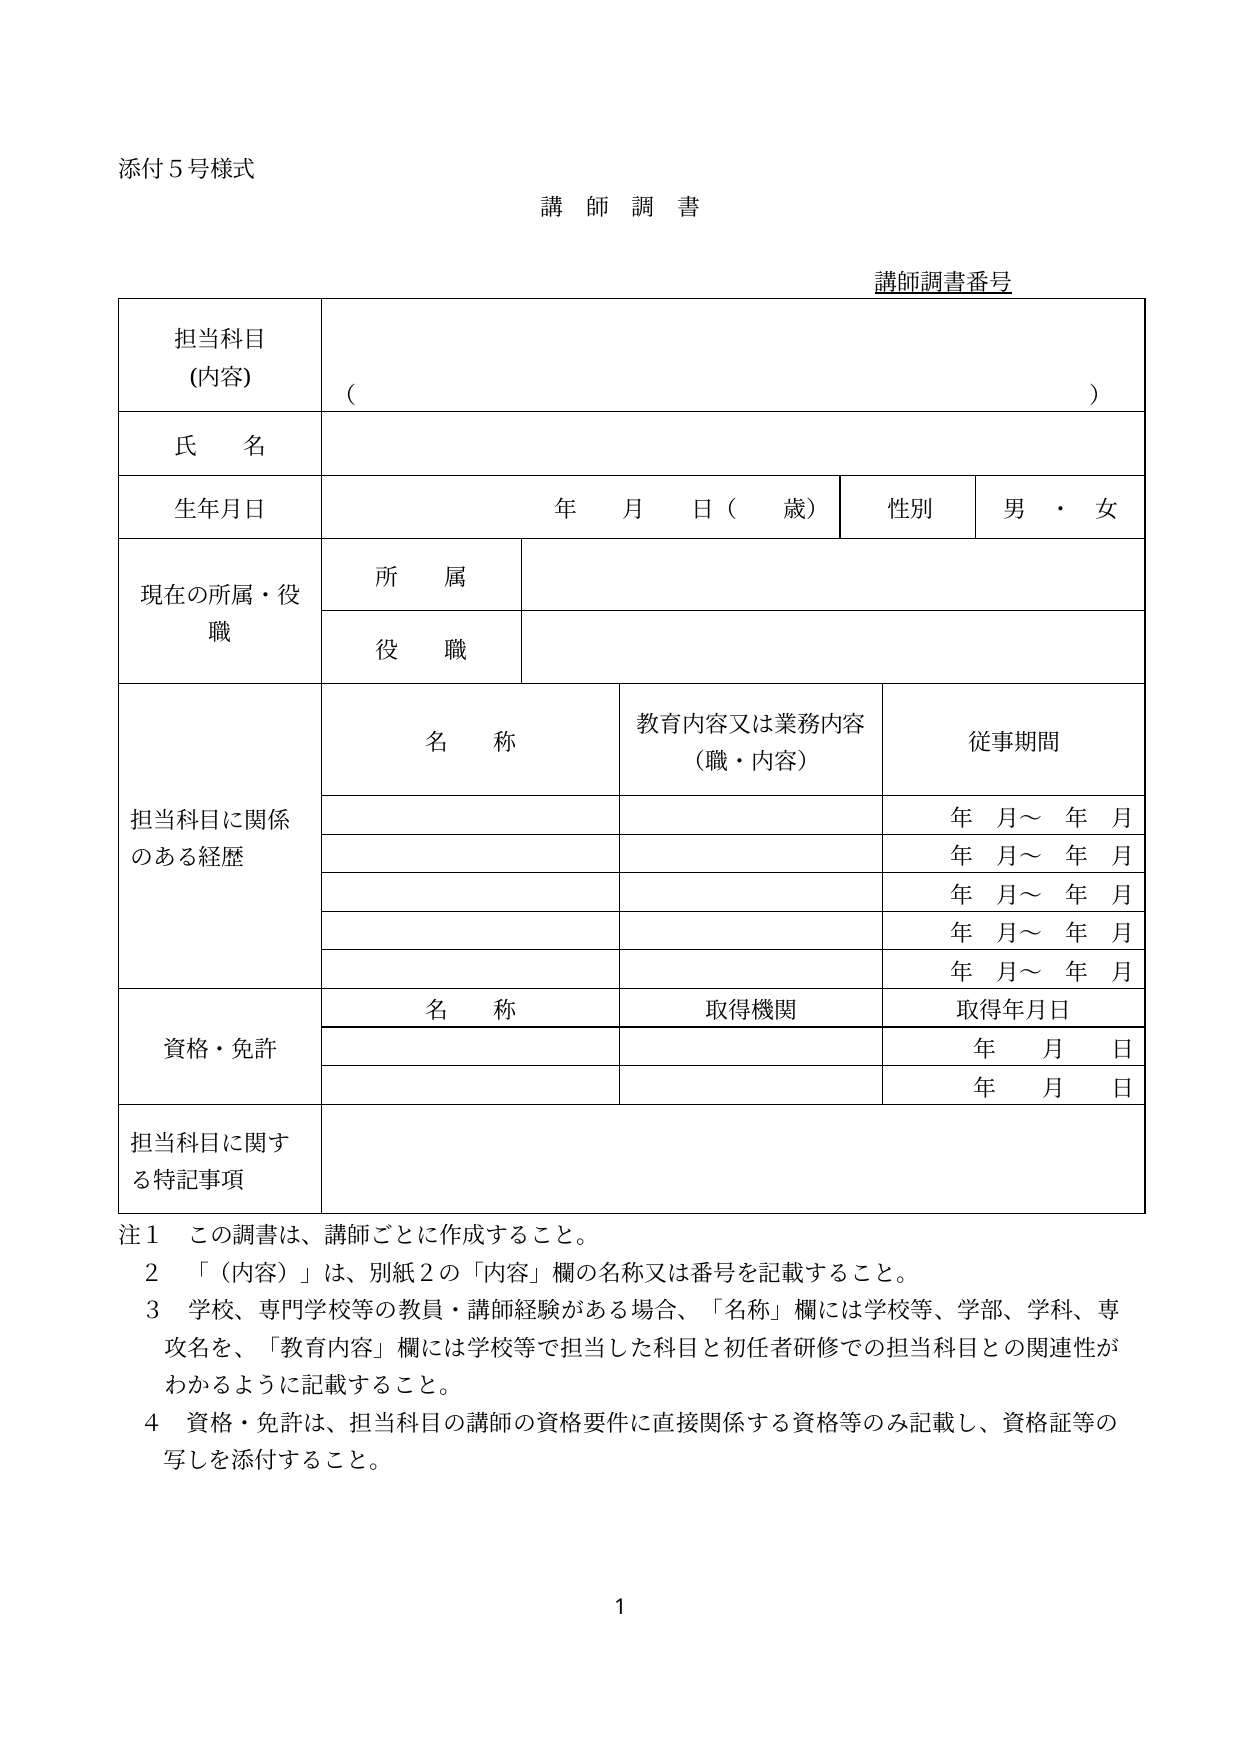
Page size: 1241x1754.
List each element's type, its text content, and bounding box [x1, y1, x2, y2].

table_header （ ） [322, 299, 1144, 411]
table_cell [322, 1105, 1144, 1212]
table_cell 教育内容又は業務内容（職・内容） [620, 684, 882, 795]
table_cell 年 月～ 年 月 [883, 912, 1144, 949]
table_cell [522, 611, 1144, 683]
table_cell 現在の所属・役職 [119, 539, 321, 683]
table_cell 名 称 [322, 684, 619, 795]
table_cell 取得年月日 [883, 989, 1144, 1026]
table_cell 担当科目に関係のある経歴 [119, 684, 321, 988]
table_cell [322, 1066, 619, 1103]
table_cell [322, 835, 619, 872]
table_cell 性別 [841, 476, 975, 538]
table_cell 担当科目に関する特記事項 [119, 1105, 321, 1212]
table_cell 年 月 日（ 歳） [322, 476, 839, 538]
text ４ 資格・免許は、担当科目の講師の資格要件に直接関係する資格等のみ記載し、資格証等の写しを添付すること。 [140, 1401, 1122, 1476]
table_cell [620, 1028, 882, 1065]
table_cell [620, 835, 882, 872]
text 注１ この調書は、講師ごとに作成すること。 [118, 1214, 1122, 1251]
table_cell [322, 912, 619, 949]
table_header 担当科目 (内容) [119, 299, 321, 411]
table_cell [620, 912, 882, 949]
table_cell [522, 539, 1144, 610]
table_cell 年 月 日 [883, 1028, 1144, 1065]
text ２ 「（内容）」は、別紙２の「内容」欄の名称又は番号を記載すること。 [140, 1251, 1122, 1288]
table_cell 氏 名 [119, 412, 321, 474]
table_cell 従事期間 [883, 684, 1144, 795]
table_cell 男 ・ 女 [976, 476, 1144, 538]
text 講師調書番号 [118, 260, 1122, 298]
text ３ 学校、専門学校等の教員・講師経験がある場合、「名称」欄には学校等、学部、学科、専攻名を、「教育内容」欄には学校等で担当した科目と初任者研修での担当科目との関連性がわかるように記載すること。 [118, 1288, 1122, 1401]
table_cell 年 月～ 年 月 [883, 873, 1144, 911]
table_cell 年 月 日 [883, 1066, 1144, 1103]
table_cell [620, 796, 882, 834]
text 講 師 調 書 [118, 185, 1122, 223]
table_cell 所 属 [322, 539, 521, 610]
table_cell [322, 950, 619, 988]
text 添付５号様式 [118, 148, 1122, 185]
table_cell [322, 1028, 619, 1065]
table_cell 役 職 [322, 611, 521, 683]
table_cell 資格・免許 [119, 989, 321, 1103]
table_cell [322, 873, 619, 911]
table_cell 年 月～ 年 月 [883, 796, 1144, 834]
table_cell 年 月～ 年 月 [883, 950, 1144, 988]
table_cell 生年月日 [119, 476, 321, 538]
table_cell [620, 1066, 882, 1103]
table_cell [620, 873, 882, 911]
table_cell [322, 796, 619, 834]
table_cell 名 称 [322, 989, 619, 1026]
table_cell [322, 412, 1144, 474]
table_cell 取得機関 [620, 989, 882, 1026]
table_cell [620, 950, 882, 988]
table_cell 年 月～ 年 月 [883, 835, 1144, 872]
